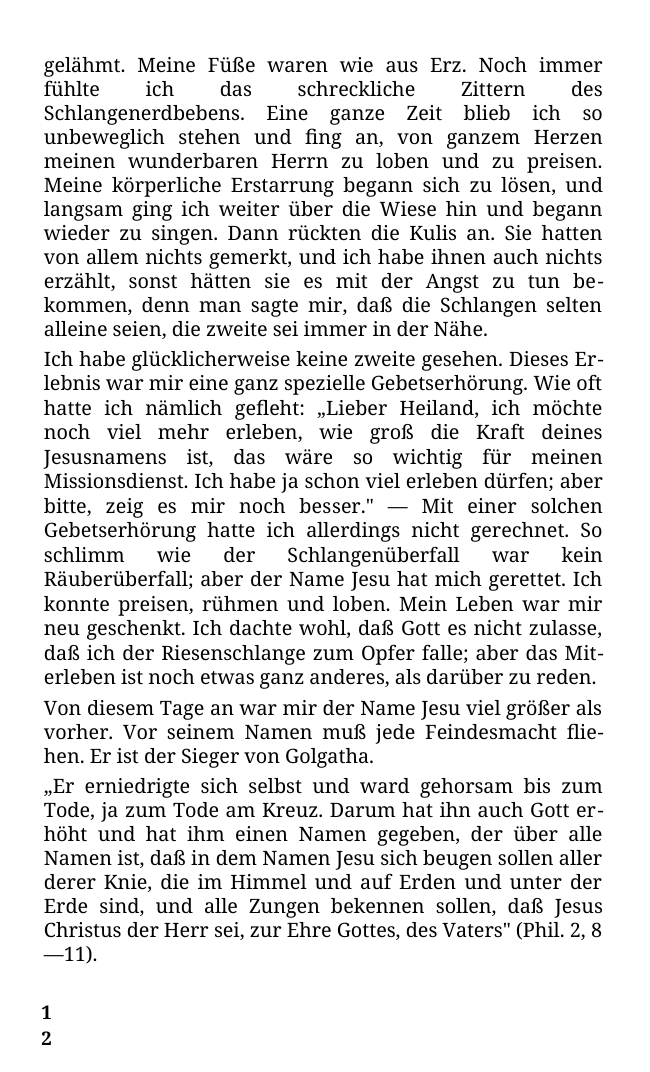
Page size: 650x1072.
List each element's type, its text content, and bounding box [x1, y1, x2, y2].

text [44, 53, 603, 341]
text Ich habe glücklicherweise keine zweite gesehen. Dieses Erlebnis war mir eine ganz spezielle Gebetserhörung. Wie oft hatte ich nämlich gefleht: „Lieber Heiland, ich möchte noch viel mehr erleben, wie groß die Kraft deines Jesusnamens ist, das wäre so wichtig für meinen Missionsdienst. Ich habe ja schon viel erleben dürfen; aber bitte, zeig es mir noch besser." — Mit einer solchen Gebetserhörung hatte ich allerdings nicht gerechnet. So schlimm wie der Schlangenüberfall war kein Räuberüberfall; aber der Name Jesu hat mich gerettet. Ich konnte preisen, rühmen und loben. Mein Leben war mir neu geschenkt. Ich dachte wohl, daß Gott es nicht zulasse, daß ich der Riesenschlange zum Opfer falle; aber das Miterleben ist noch etwas ganz anderes, als darüber zu reden. [44, 347, 603, 689]
text Von diesem Tage an war mir der Name Jesu viel größer als vorher. Vor seinem Namen muß jede Feindesmacht fliehen. Er ist der Sieger von Golgatha. [44, 696, 603, 768]
text „Er erniedrigte sich selbst und ward gehorsam bis zum Tode, ja zum Tode am Kreuz. Darum hat ihn auch Gott erhöht und hat ihm einen Namen gegeben, der über alle Namen ist, daß in dem Namen Jesu sich beugen sollen aller derer Knie, die im Himmel und auf Erden und unter der Erde sind, und alle Zungen bekennen sollen, daß Jesus Christus der Herr sei, zur Ehre Gottes, des Vaters" (Phil. 2, 8—11). [44, 774, 603, 966]
